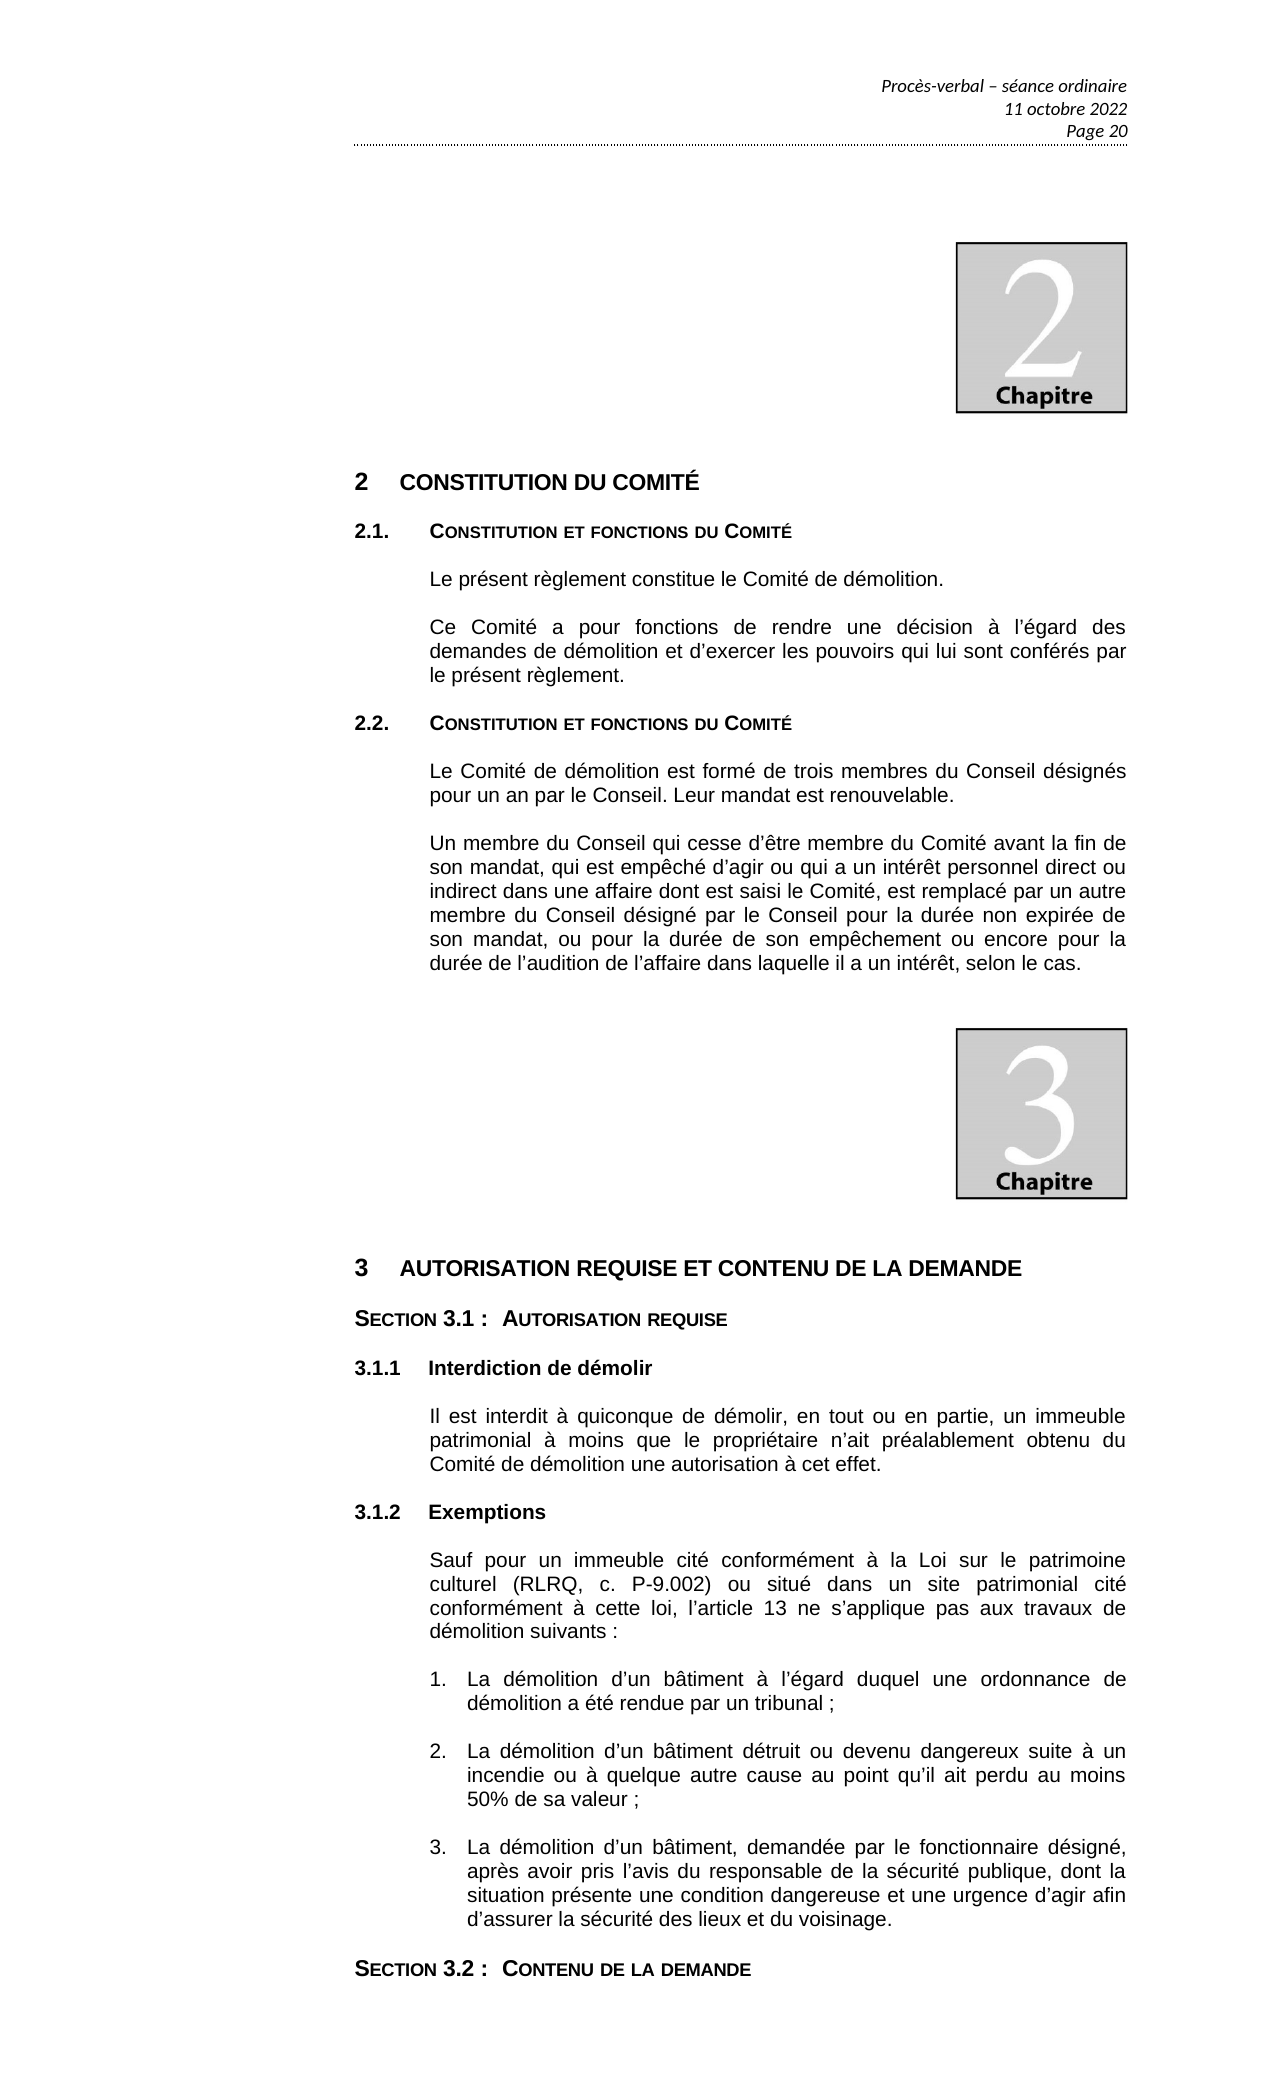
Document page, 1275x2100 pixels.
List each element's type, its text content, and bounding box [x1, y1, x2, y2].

list La démolition d’un bâtiment à l’égard duquel une ordonnance de démolition a été rendue par un tribunal ; [429, 1667, 1127, 1715]
list La démolition d’un bâtiment détruit ou devenu dangereux suite à un incendie ou à quelque autre cause au point qu’il ait perdu au moins 50% de sa valeur ; [429, 1739, 1127, 1811]
text 3.1.1 Interdiction de démolir [354, 1356, 1127, 1380]
list AUTORISATION REQUISE ET CONTENU DE LA DEMANDE [354, 1253, 1127, 1281]
text Il est interdit à quiconque de démolir, en tout ou en partie, un immeuble patrimonial à moins que le propriétaire n’ait préalablement obtenu du Comité de démolition une autorisation à cet effet. [429, 1404, 1127, 1476]
text Ce Comité a pour fonctions de rendre une décision à l’égard des demandes de démolition et d’exercer les pouvoirs qui lui sont conférés par le présent règlement. [429, 615, 1127, 687]
text Sauf pour un immeuble cité conformément à la Loi sur le patrimoine culturel (RLRQ, c. P-9.002) ou situé dans un site patrimonial cité conformément à cette loi, l’article 13 ne s’applique pas aux travaux de démolition suivants : [429, 1547, 1127, 1643]
picture [955, 236, 1128, 419]
text Section 3.2 : Contenu de la demande [354, 1955, 1127, 1981]
picture [955, 1022, 1128, 1205]
text Section 3.1 : Autorisation requise [354, 1305, 1127, 1332]
list CONSTITUTION DU CoMITÉ [354, 467, 1127, 495]
text 3.1.2 Exemptions [354, 1499, 1127, 1523]
text Le Comité de démolition est formé de trois membres du Conseil désignés pour un an par le Conseil. Leur mandat est renouvelable. [429, 759, 1127, 807]
text 2.1. Constitution et fonctions du Comité [354, 519, 1127, 543]
text Le présent règlement constitue le Comité de démolition. [354, 567, 1127, 591]
text Un membre du Conseil qui cesse d’être membre du Comité avant la fin de son mandat, qui est empêché d’agir ou qui a un intérêt personnel direct ou indirect dans une affaire dont est saisi le Comité, est remplacé par un autre membre du Conseil désigné par le Conseil pour la durée non expirée de son mandat, ou pour la durée de son empêchement ou encore pour la durée de l’audition de l’affaire dans laquelle il a un intérêt, selon le cas. [429, 831, 1127, 974]
text 2.2. Constitution et fonctions du Comité [354, 711, 1127, 735]
list La démolition d’un bâtiment, demandée par le fonctionnaire désigné, après avoir pris l’avis du responsable de la sécurité publique, dont la situation présente une condition dangereuse et une urgence d’agir afin d’assurer la sécurité des lieux et du voisinage. [429, 1835, 1127, 1931]
